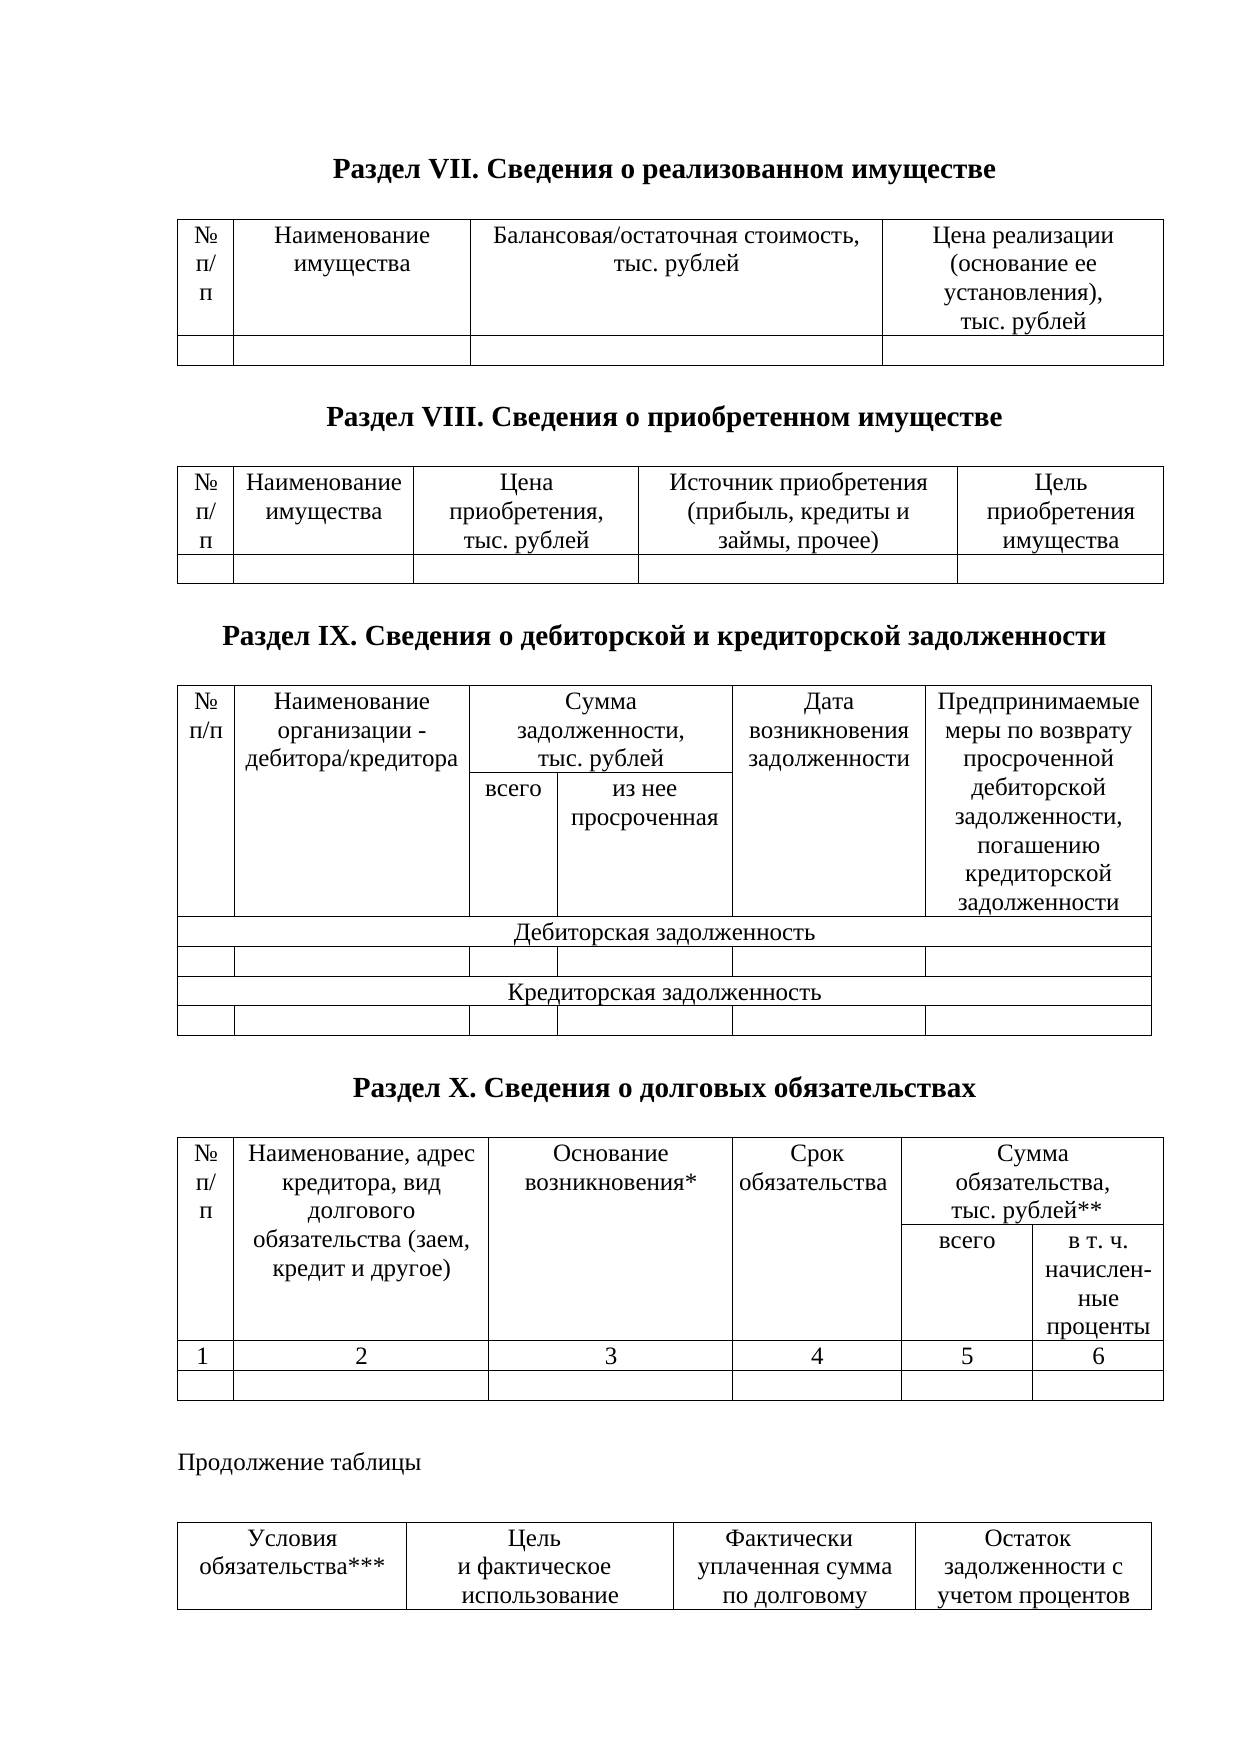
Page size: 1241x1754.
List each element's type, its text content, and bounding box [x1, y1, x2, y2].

table_cell 3 [489, 1341, 732, 1370]
table_cell [470, 947, 557, 976]
table_cell [235, 1006, 469, 1035]
table_cell [471, 336, 882, 364]
table_cell в т. ч. начислен-ные проценты [1033, 1225, 1163, 1340]
table_header Источник приобретения (прибыль, кредиты и займы, прочее) [639, 467, 957, 553]
table_header Цель приобретения имущества [958, 467, 1163, 553]
table_header Наименование имущества [234, 467, 413, 553]
table_header Цена реализации (основание ее установления), тыс. рублей [883, 220, 1163, 335]
table_cell Кредиторская задолженность [178, 977, 1151, 1005]
table_header № п/п [178, 686, 234, 916]
table_cell 5 [902, 1341, 1032, 1370]
table_header № п/п [178, 220, 233, 335]
table_header Балансовая/остаточная стоимость, тыс. рублей [471, 220, 882, 335]
table_cell [733, 1371, 901, 1400]
table_cell [414, 555, 638, 583]
table_cell 4 [733, 1341, 901, 1370]
text Раздел VII. Сведения о реализованном имуществе [177, 152, 1152, 185]
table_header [916, 1523, 1151, 1609]
table_header Предпринимаемые меры по возврату просроченной дебиторской задолженности, погашению кредиторской задолженности [926, 686, 1151, 916]
table_cell 2 [234, 1341, 488, 1370]
table_header Дата возникновения задолженности [733, 686, 925, 916]
table_cell [178, 947, 234, 976]
table_cell [178, 555, 233, 583]
table_cell [235, 947, 469, 976]
table_cell [926, 947, 1151, 976]
table_cell [234, 1371, 488, 1400]
table_header Цена приобретения, тыс. рублей [414, 467, 638, 553]
table_cell [958, 555, 1163, 583]
table_header Срок обязательства [733, 1138, 901, 1340]
table_cell [558, 947, 732, 976]
table_cell [489, 1371, 732, 1400]
text Раздел X. Сведения о долговых обязательствах [177, 1070, 1152, 1103]
table_cell [733, 947, 925, 976]
table_cell Дебиторская задолженность [178, 917, 1151, 946]
table_header № п/п [178, 1138, 233, 1340]
table_header Наименование организации - дебитора/кредитора [235, 686, 469, 916]
table_cell всего [902, 1225, 1032, 1340]
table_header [178, 1523, 406, 1609]
table_header Наименование имущества [234, 220, 470, 335]
table_header Основание возникновения* [489, 1138, 732, 1340]
table_header № п/п [178, 467, 233, 553]
table_cell [733, 1006, 925, 1035]
table_cell [1033, 1371, 1163, 1400]
table_cell [178, 1371, 233, 1400]
table_cell [470, 1006, 557, 1035]
table_cell 1 [178, 1341, 233, 1370]
text Продолжение таблицы [177, 1447, 1152, 1476]
table_cell [178, 1006, 234, 1035]
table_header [674, 1523, 915, 1609]
table_cell [926, 1006, 1151, 1035]
table_cell [234, 336, 470, 364]
table_cell [178, 336, 233, 364]
table_header Наименование, адрес кредитора, вид долгового обязательства (заем, кредит и другое) [234, 1138, 488, 1340]
table_cell [639, 555, 957, 583]
text Раздел VIII. Сведения о приобретенном имуществе [177, 399, 1152, 433]
table_header Сумма задолженности, тыс. рублей [470, 686, 732, 772]
table_cell [883, 336, 1163, 364]
table_cell из нее просроченная [558, 773, 732, 916]
table_cell [558, 1006, 732, 1035]
text Раздел IX. Сведения о дебиторской и кредиторской задолженности [177, 618, 1152, 651]
table_cell [234, 555, 413, 583]
table_cell 6 [1033, 1341, 1163, 1370]
table_cell всего [470, 773, 557, 916]
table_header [407, 1523, 673, 1609]
table_cell [902, 1371, 1032, 1400]
table_header Сумма обязательства, тыс. рублей** [902, 1138, 1163, 1224]
